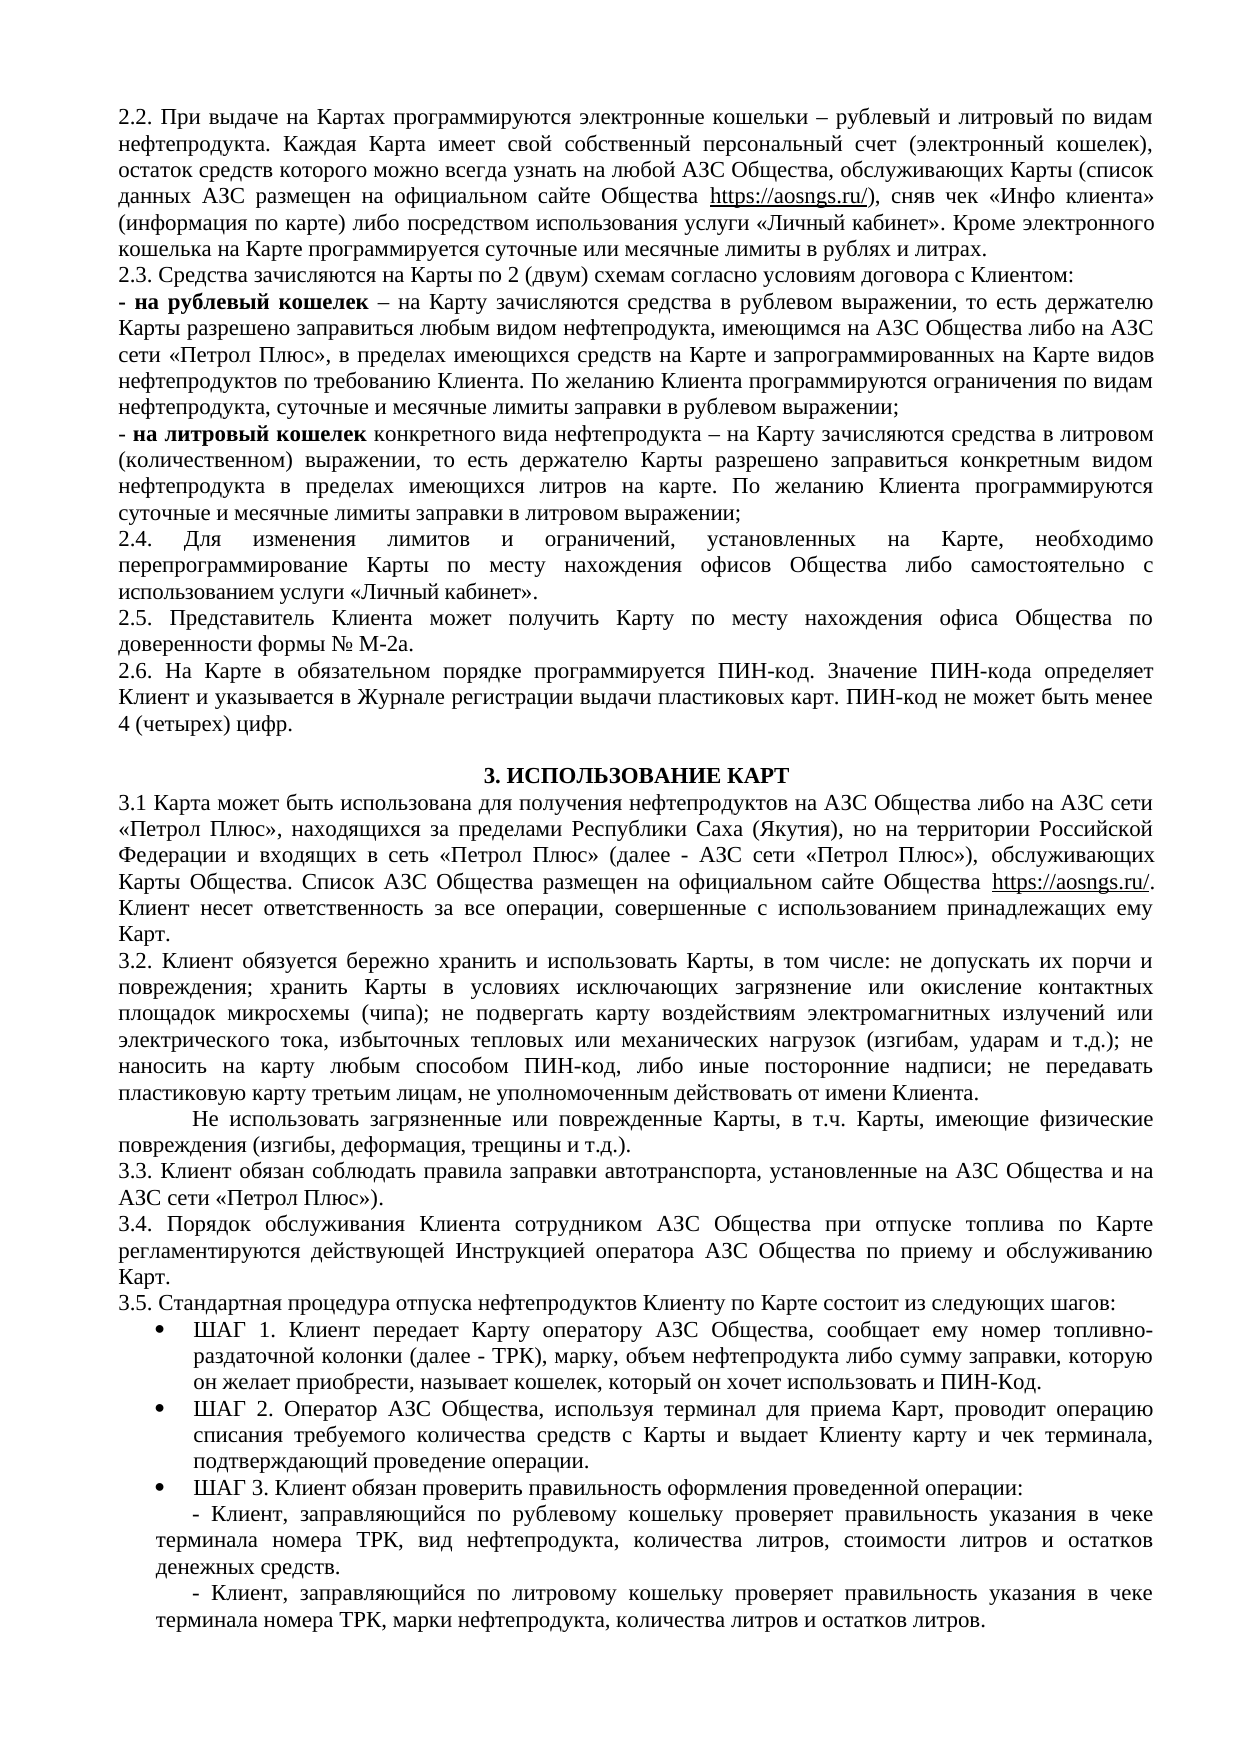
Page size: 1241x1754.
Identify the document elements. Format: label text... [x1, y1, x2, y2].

text - на рублевый кошелек – на Карту зачисляются средства в рублевом выражении, то есть держателю Карты разрешено заправиться любым видом нефтепродукта, имеющимся на АЗС Общества либо на АЗС сети «Петрол Плюс», в пределах имеющихся средств на Карте и запрограммированных на Карте видов нефтепродуктов по требованию Клиента. По желанию Клиента программируются ограничения по видам нефтепродукта, суточные и месячные лимиты заправки в рублевом выражении; [118, 288, 1155, 420]
text 3. ИСПОЛЬЗОВАНИЕ КАРТ [118, 762, 1155, 789]
text - Клиент, заправляющийся по литровому кошельку проверяет правильность указания в чеке терминала номера ТРК, марки нефтепродукта, количества литров и остатков литров. [156, 1579, 1155, 1632]
text 2.6. На Карте в обязательном порядке программируется ПИН-код. Значение ПИН-кода определяет Клиент и указывается в Журнале регистрации выдачи пластиковых карт. ПИН-код не может быть менее 4 (четырех) цифр. [118, 657, 1155, 736]
text 2.5. Представитель Клиента может получить Карту по месту нахождения офиса Общества по доверенности формы № М-2а. [118, 604, 1155, 657]
list ШАГ 2. Оператор АЗС Общества, используя терминал для приема Карт, проводит операцию списания требуемого количества средств с Карты и выдает Клиенту карту и чек терминала, подтверждающий проведение операции. [156, 1395, 1155, 1474]
text 2.3. Средства зачисляются на Карты по 2 (двум) схемам согласно условиям договора с Клиентом: [118, 262, 1155, 288]
text 3.1 Карта может быть использована для получения нефтепродуктов на АЗС Общества либо на АЗС сети «Петрол Плюс», находящихся за пределами Республики Саха (Якутия), но на территории Российской Федерации и входящих в сеть «Петрол Плюс» (далее - АЗС сети «Петрол Плюс»), обслуживающих Карты Общества. Список АЗС Общества размещен на официальном сайте Общества https://aosngs.ru/. Клиент несет ответственность за все операции, совершенные с использованием принадлежащих ему Карт. [118, 789, 1155, 947]
list ШАГ 3. Клиент обязан проверить правильность оформления проведенной операции: [156, 1474, 1155, 1500]
text 3.3. Клиент обязан соблюдать правила заправки автотранспорта, установленные на АЗС Общества и на АЗС сети «Петрол Плюс»). [118, 1158, 1155, 1210]
text 3.4. Порядок обслуживания Клиента сотрудником АЗС Общества при отпуске топлива по Карте регламентируются действующей Инструкцией оператора АЗС Общества по приему и обслуживанию Карт. [118, 1210, 1155, 1289]
text Не использовать загрязненные или поврежденные Карты, в т.ч. Карты, имеющие физические повреждения (изгибы, деформация, трещины и т.д.). [118, 1105, 1155, 1158]
text 3.5. Стандартная процедура отпуска нефтепродуктов Клиенту по Карте состоит из следующих шагов: [118, 1289, 1155, 1316]
list ШАГ 1. Клиент передает Карту оператору АЗС Общества, сообщает ему номер топливно-раздаточной колонки (далее - ТРК), марку, объем нефтепродукта либо сумму заправки, которую он желает приобрести, называет кошелек, который он хочет использовать и ПИН-Код. [156, 1316, 1155, 1395]
text - на литровый кошелек конкретного вида нефтепродукта – на Карту зачисляются средства в литровом (количественном) выражении, то есть держателю Карты разрешено заправиться конкретным видом нефтепродукта в пределах имеющихся литров на карте. По желанию Клиента программируются суточные и месячные лимиты заправки в литровом выражении; [118, 420, 1155, 525]
text 3.2. Клиент обязуется бережно хранить и использовать Карты, в том числе: не допускать их порчи и повреждения; хранить Карты в условиях исключающих загрязнение или окисление контактных площадок микросхемы (чипа); не подвергать карту воздействиям электромагнитных излучений или электрического тока, избыточных тепловых или механических нагрузок (изгибам, ударам и т.д.); не наносить на карту любым способом ПИН-код, либо иные посторонние надписи; не передавать пластиковую карту третьим лицам, не уполномоченным действовать от имени Клиента. [118, 947, 1155, 1105]
text 2.4. Для изменения лимитов и ограничений, установленных на Карте, необходимо перепрограммирование Карты по месту нахождения офисов Общества либо самостоятельно с использованием услуги «Личный кабинет». [118, 525, 1155, 604]
text - Клиент, заправляющийся по рублевому кошельку проверяет правильность указания в чеке терминала номера ТРК, вид нефтепродукта, количества литров, стоимости литров и остатков денежных средств. [156, 1500, 1155, 1579]
text 2.2. При выдаче на Картах программируются электронные кошельки – рублевый и литровый по видам нефтепродукта. Каждая Карта имеет свой собственный персональный счет (электронный кошелек), остаток средств которого можно всегда узнать на любой АЗС Общества, обслуживающих Карты (список данных АЗС размещен на официальном сайте Общества https://aosngs.ru/), сняв чек «Инфо клиента» (информация по карте) либо посредством использования услуги «Личный кабинет». Кроме электронного кошелька на Карте программируется суточные или месячные лимиты в рублях и литрах. [118, 103, 1155, 262]
